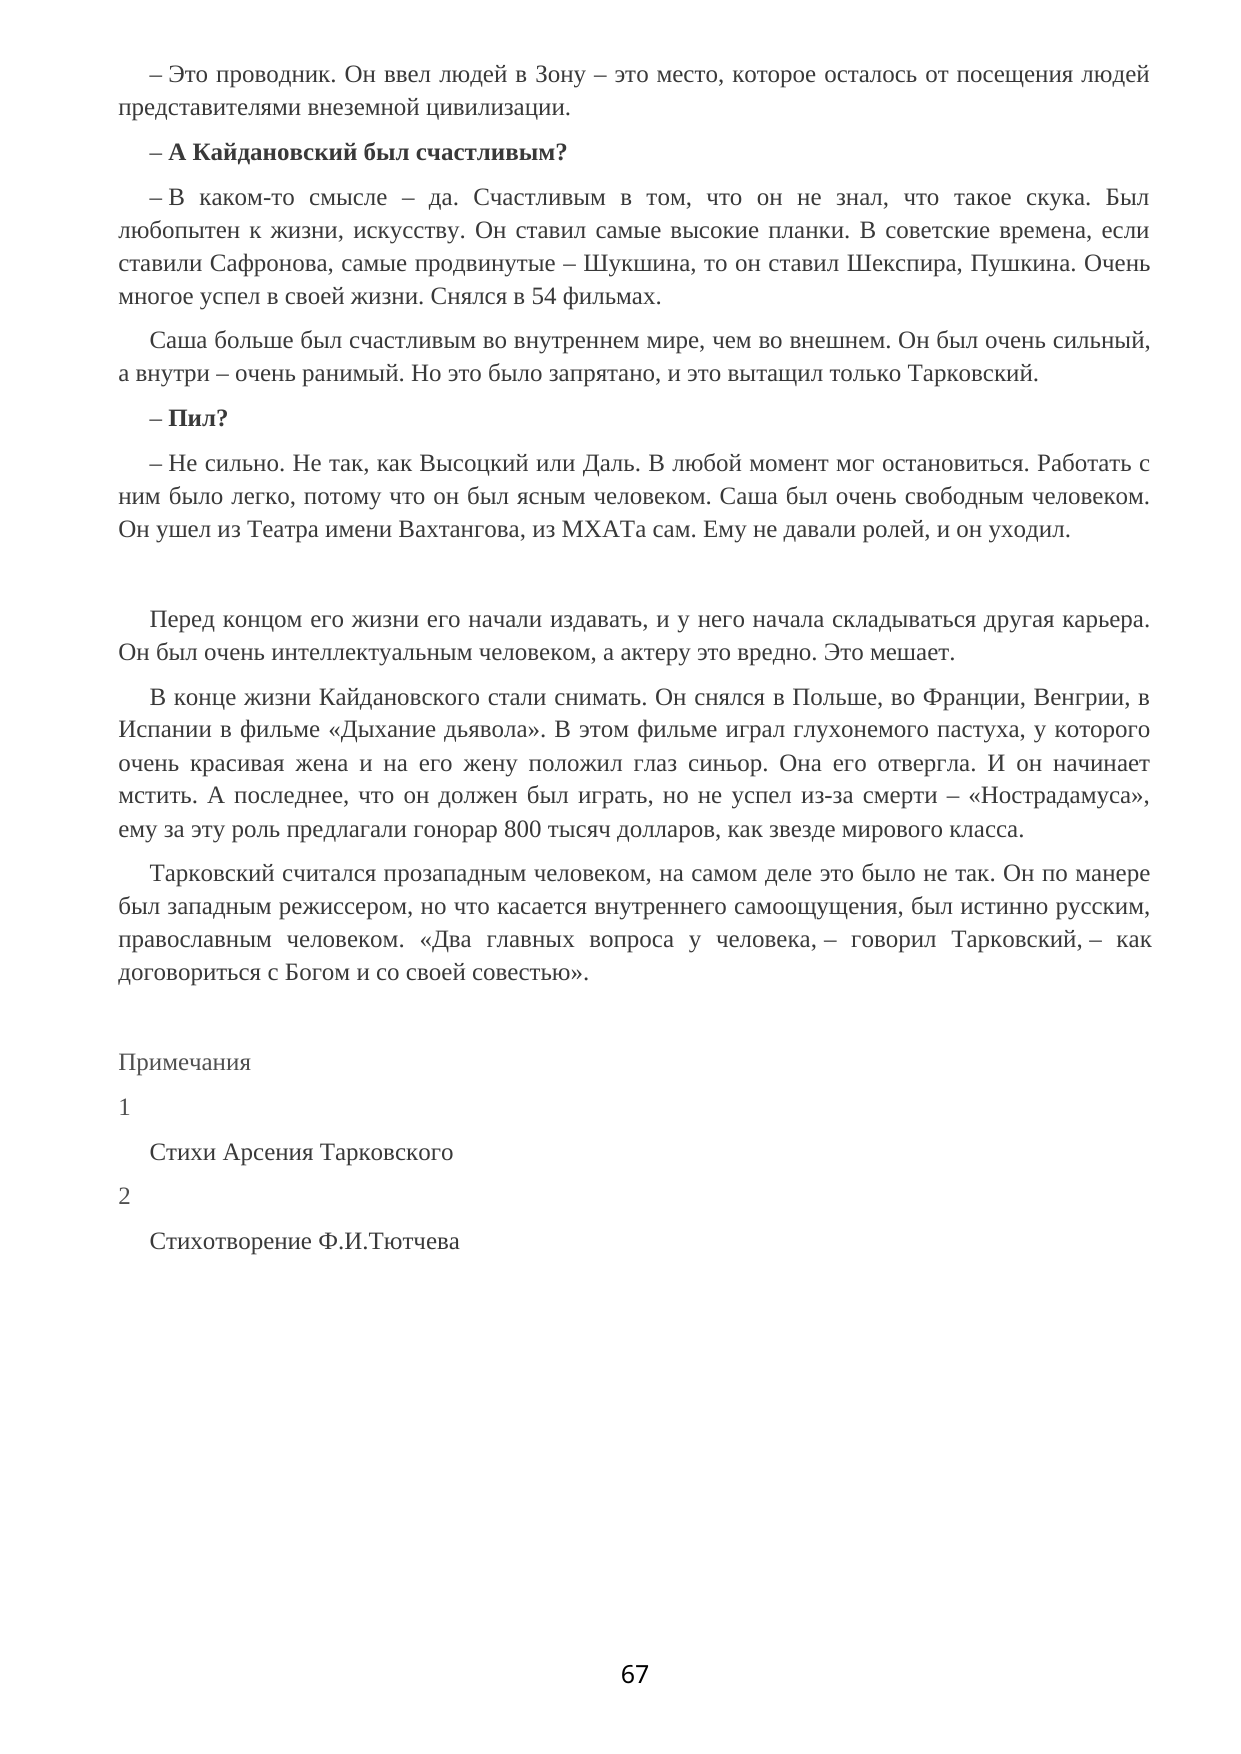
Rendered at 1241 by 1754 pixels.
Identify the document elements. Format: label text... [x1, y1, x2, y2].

text – В каком-то смысле – да. Счастливым в том, что он не знал, что такое скука. Был любопытен к жизни, искусству. Он ставил самые высокие планки. В советские времена, если ставили Сафронова, самые продвинутые – Шукшина, то он ставил Шекспира, Пушкина. Очень многое успел в своей жизни. Снялся в 54 фильмах. [118, 182, 1152, 309]
text Саша больше был счастливым во внутреннем мире, чем во внешнем. Он был очень сильный, а внутри – очень ранимый. Но это было запрятано, и это вытащил только Тарковский. [118, 326, 1152, 387]
text – Не сильно. Не так, как Высоцкий или Даль. В любой момент мог остановиться. Работать с ним было легко, потому что он был ясным человеком. Саша был очень свободным человеком. Он ушел из Театра имени Вахтангова, из МХАТа сам. Ему не давали ролей, и он уходил. [118, 448, 1152, 543]
subtitle 1 [118, 1092, 1152, 1121]
subtitle Примечания [118, 1047, 1152, 1076]
text – А Кайдановский был счастливым? [118, 137, 1152, 166]
text Тарковский считался прозападным человеком, на самом деле это было не так. Он по манере был западным режиссером, но что касается внутреннего самоощущения, был истинно русским, православным человеком. «Два главных вопроса у человека, – говорил Тарковский, – как договориться с Богом и со своей совестью». [118, 858, 1152, 986]
subtitle 2 [118, 1181, 1152, 1210]
text В конце жизни Кайдановского стали снимать. Он снялся в Польше, во Франции, Венгрии, в Испании в фильме «Дыхание дьявола». В этом фильме играл глухонемого пастуха, у которого очень красивая жена и на его жену положил глаз синьор. Она его отвергла. И он начинает мстить. А последнее, что он должен был играть, но не успел из-за смерти – «Нострадамуса», ему за эту роль предлагали гонорар 800 тысяч долларов, как звезде мирового класса. [118, 682, 1152, 842]
text – Пил? [118, 403, 1152, 432]
text Стихи Арсения Тарковского [118, 1137, 1152, 1165]
text – Это проводник. Он ввел людей в Зону – это место, которое осталось от посещения людей представителями внеземной цивилизации. [118, 59, 1152, 121]
text Перед концом его жизни его начали издавать, и у него начала складываться другая карьера. Он был очень интеллектуальным человеком, а актеру это вредно. Это мешает. [118, 604, 1152, 666]
text Стихотворение Ф.И.Тютчева [118, 1226, 1152, 1255]
